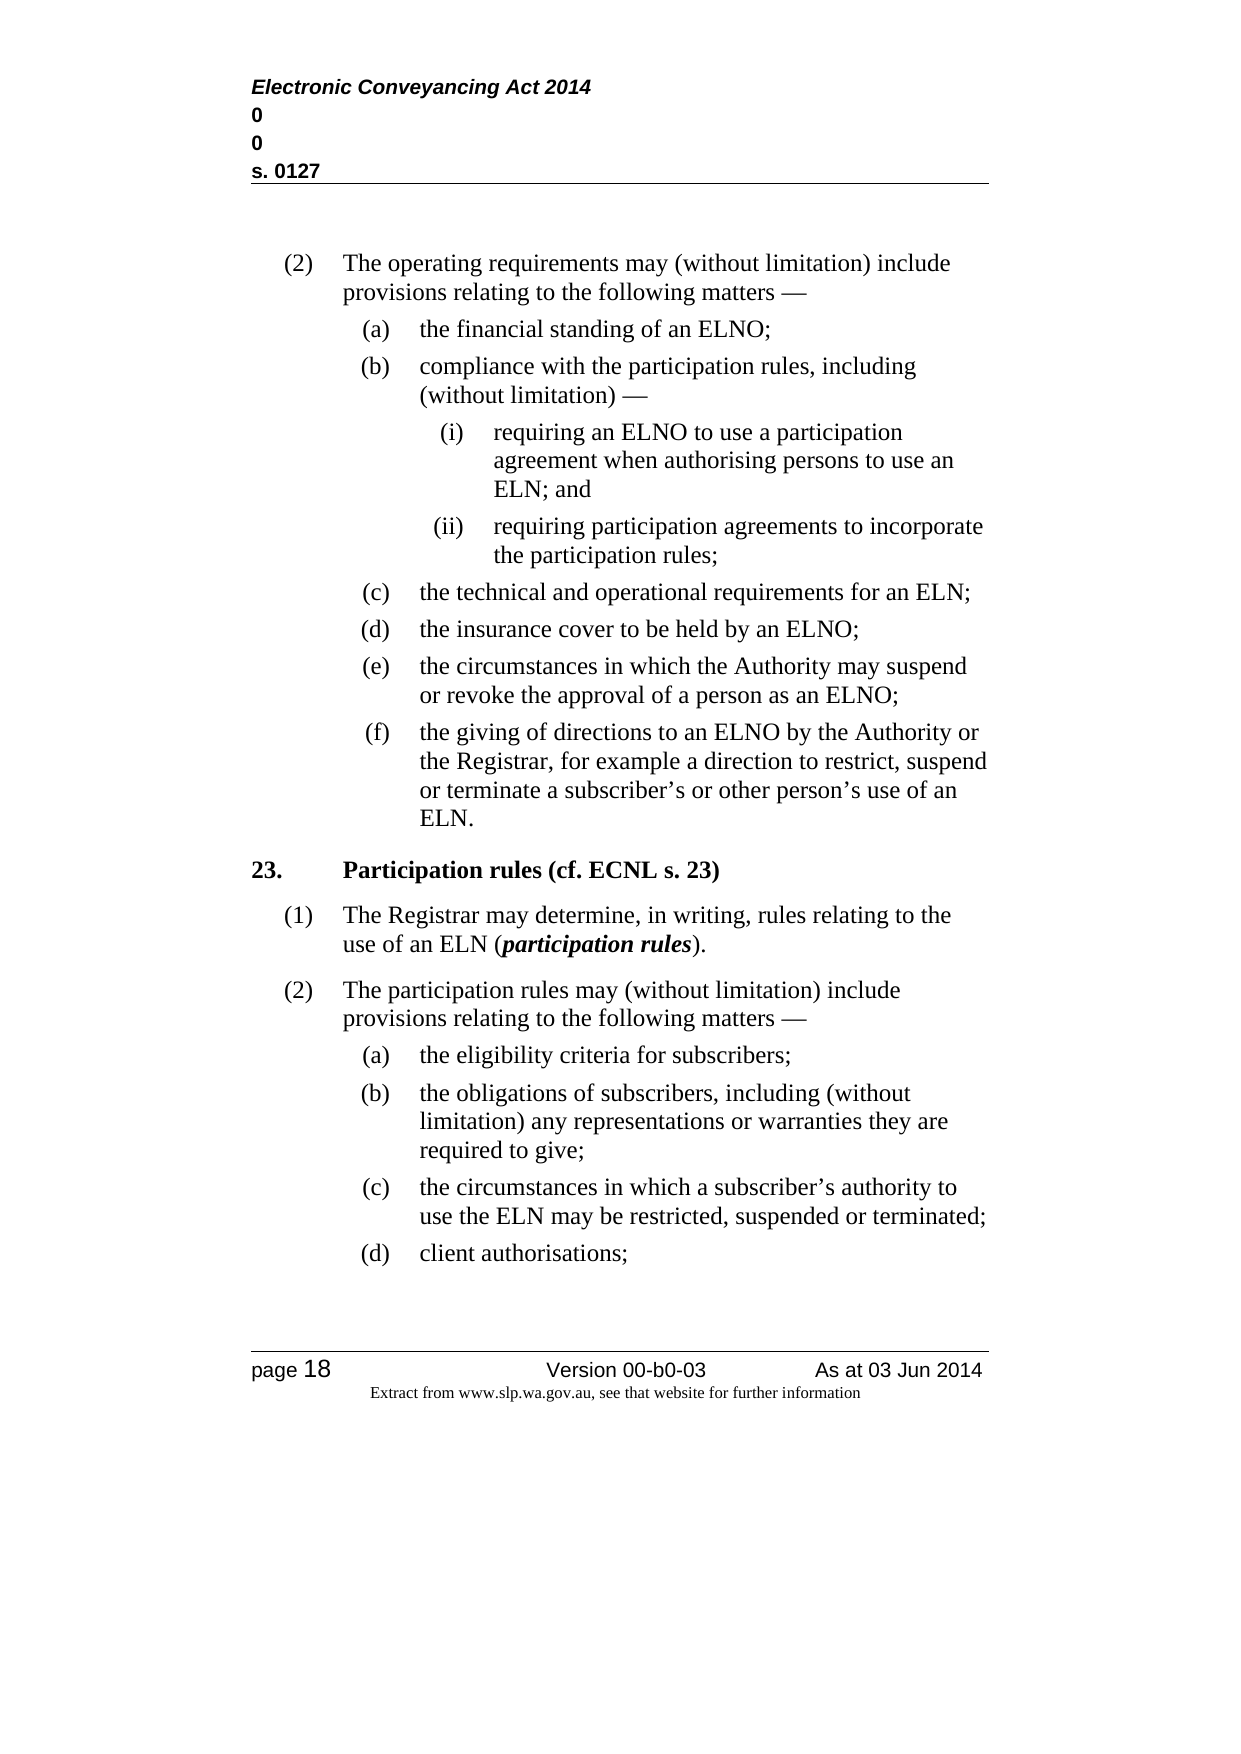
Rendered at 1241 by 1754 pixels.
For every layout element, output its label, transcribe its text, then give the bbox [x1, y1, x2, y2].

text (d) client authorisations; [251, 1238, 989, 1267]
text (b) compliance with the participation rules, including (without limitation) — [251, 351, 989, 408]
text (2) The operating requirements may (without limitation) include provisions relating to the following matters — [251, 248, 989, 306]
text (f) the giving of directions to an ELNO by the Authority or the Registrar, for example a direction to restrict, suspend or terminate a subscriber’s or other person’s use of an ELN. [251, 717, 989, 832]
text (a) the eligibility criteria for subscribers; [251, 1041, 989, 1069]
text (c) the circumstances in which a subscriber’s authority to use the ELN may be restricted, suspended or terminated; [251, 1172, 989, 1230]
text (2) The participation rules may (without limitation) include provisions relating to the following matters — [251, 975, 989, 1032]
text (1) The Registrar may determine, in writing, rules relating to the use of an ELN (participation rules). [251, 901, 989, 958]
subtitle 23. Participation rules (cf. ECNL s. 23) [251, 855, 989, 884]
text (b) the obligations of subscribers, including (without limitation) any representations or warranties they are required to give; [251, 1078, 989, 1164]
text (e) the circumstances in which the Authority may suspend or revoke the approval of a person as an ELNO; [251, 651, 989, 709]
text (c) the technical and operational requirements for an ELN; [251, 577, 989, 606]
text (a) the financial standing of an ELNO; [251, 314, 989, 343]
text (d) the insurance cover to be held by an ELNO; [251, 614, 989, 643]
text (i) requiring an ELNO to use a participation agreement when authorising persons to use an ELN; and [251, 417, 989, 503]
text (ii) requiring participation agreements to incorporate the participation rules; [251, 511, 989, 569]
